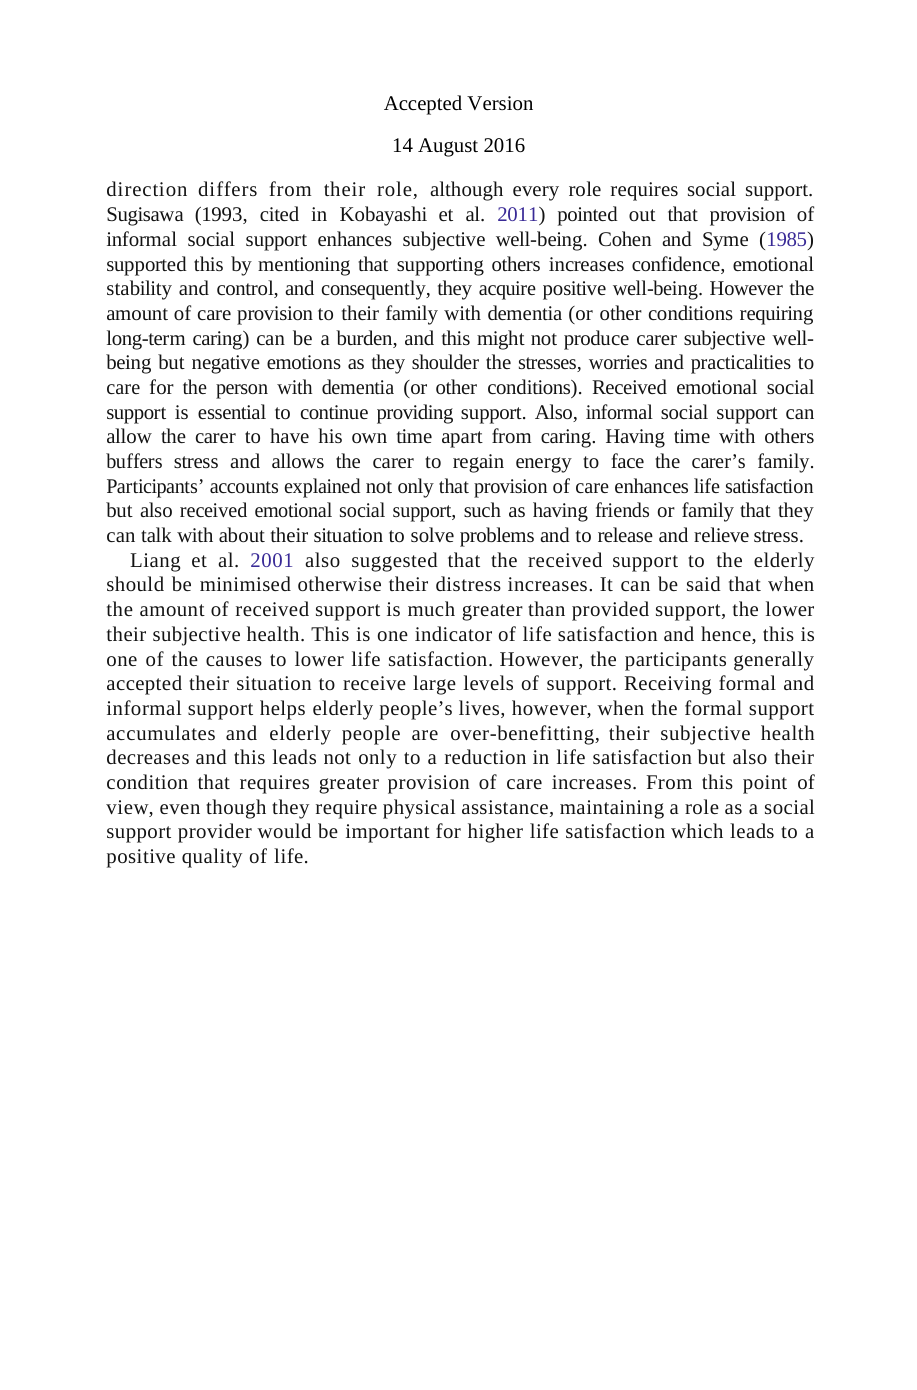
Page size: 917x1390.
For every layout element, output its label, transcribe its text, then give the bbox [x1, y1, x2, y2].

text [106, 177, 814, 547]
text Liang et al. 2001 also suggested that the received support to the elderly should be minimised otherwise their distress increases. It can be said that when the amount of received support is much greater than provided support, the lower their subjective health. This is one indicator of life satisfaction and hence, this is one of the causes to lower life satisfaction. However, the participants generally accepted their situation to receive large levels of support. Receiving formal and informal support helps elderly people’s lives, however, when the formal support accumulates and elderly people are over-benefitting, their subjective health decreases and this leads not only to a reduction in life satisfaction but also their condition that requires greater provision of care increases. From this point of view, even though they require physical assistance, maintaining a role as a social support provider would be important for higher life satisfaction which leads to a positive quality of life. [106, 548, 815, 868]
